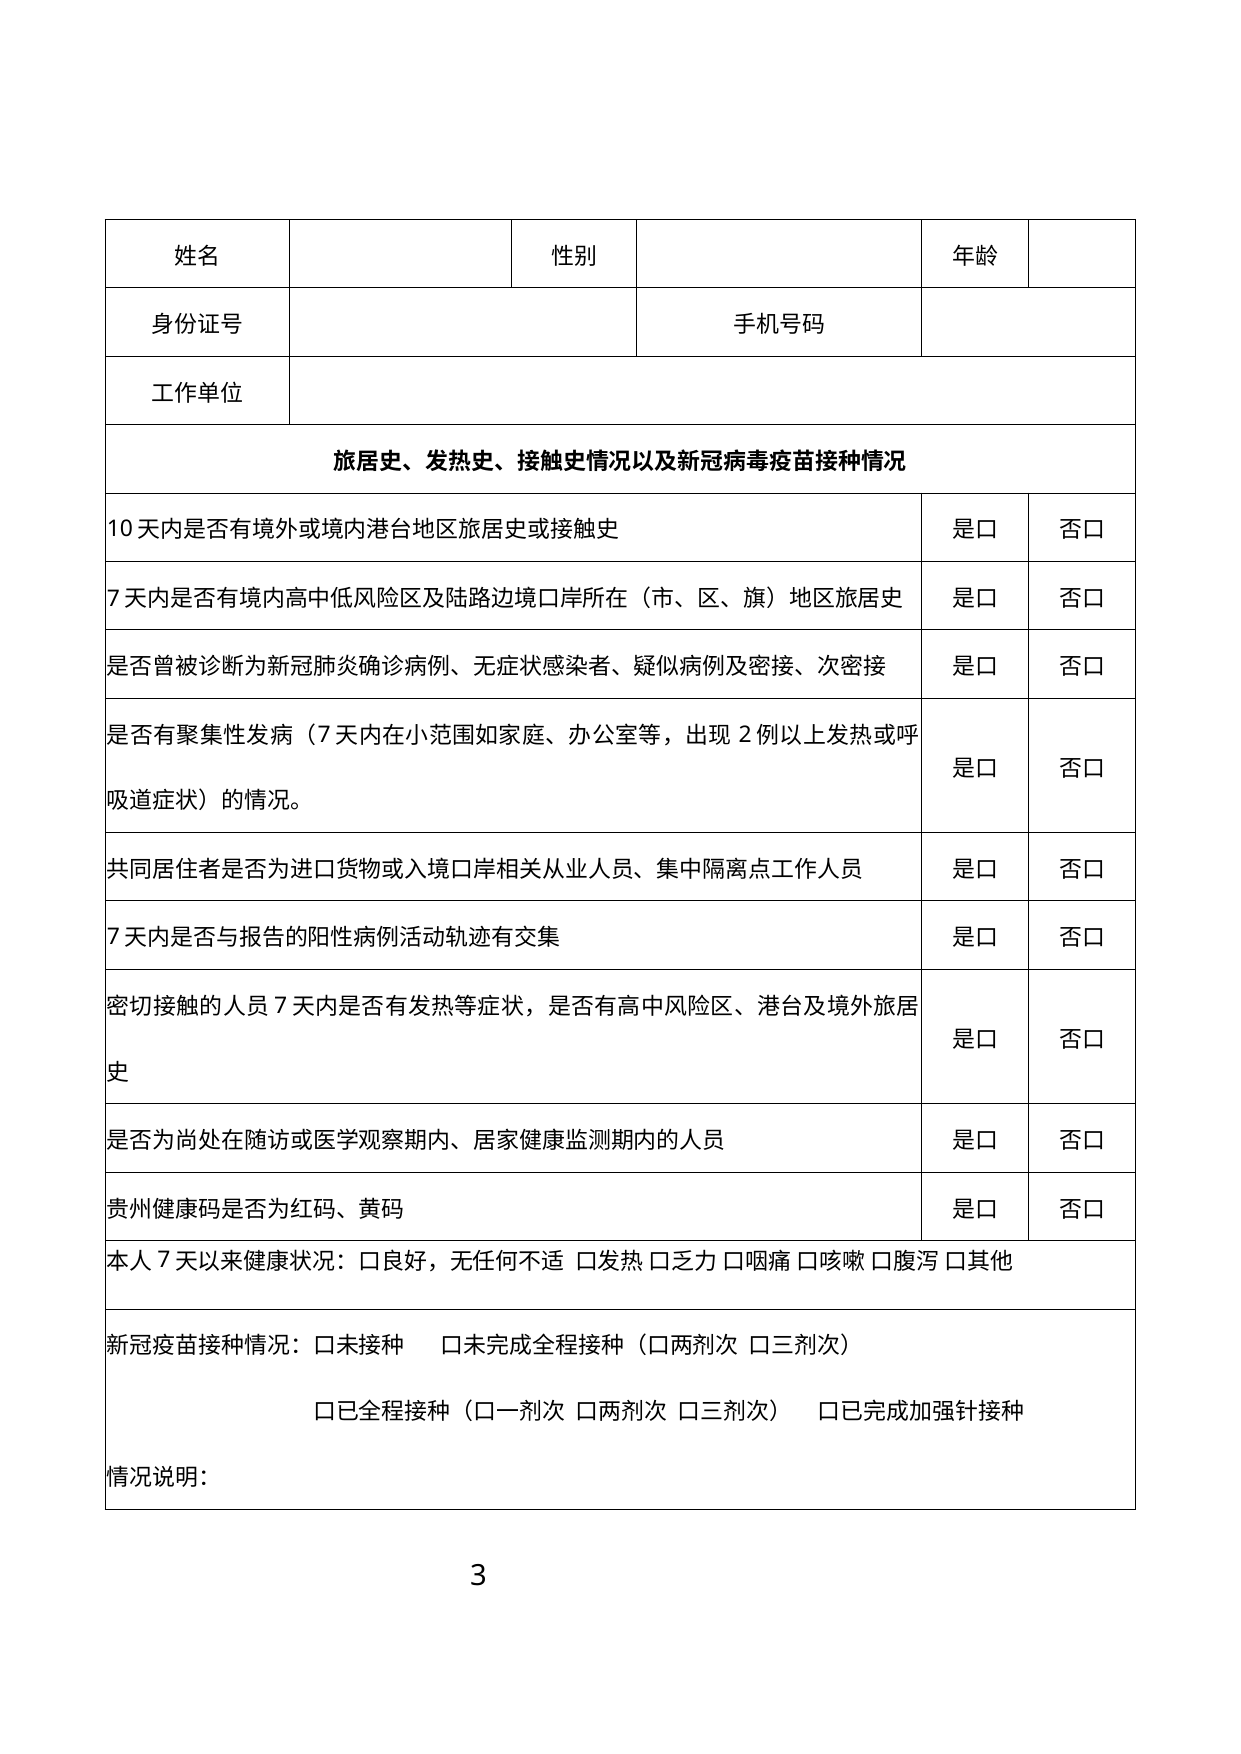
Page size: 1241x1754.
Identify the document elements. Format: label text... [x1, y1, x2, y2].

table_cell 否口 [1029, 562, 1135, 629]
table_cell 身份证号 [106, 288, 289, 356]
table_cell 新冠疫苗接种情况：口未接种 口未完成全程接种（口两剂次 口三剂次） 口已全程接种（口一剂次 口两剂次 口三剂次） 口已完成加强针接种 情况说明： [106, 1310, 1135, 1508]
table_cell 是口 [922, 562, 1028, 629]
table_cell 是口 [922, 1104, 1028, 1172]
table_cell 姓名 [106, 220, 289, 287]
table_cell 贵州健康码是否为红码、黄码 [106, 1173, 921, 1240]
table_cell 年龄 [922, 220, 1028, 287]
table_cell [290, 288, 636, 356]
table_cell 否口 [1029, 970, 1135, 1103]
table_cell 是口 [922, 630, 1028, 698]
table_cell [290, 220, 511, 287]
table_cell 否口 [1029, 630, 1135, 698]
table_cell [1029, 220, 1135, 287]
table_cell 是口 [922, 833, 1028, 900]
table_cell 7天内是否有境内高中低风险区及陆路边境口岸所在（市、区、旗）地区旅居史 [106, 562, 921, 629]
table_cell 共同居住者是否为进口货物或入境口岸相关从业人员、集中隔离点工作人员 [106, 833, 921, 900]
table_cell 10天内是否有境外或境内港台地区旅居史或接触史 [106, 494, 921, 561]
table_cell 手机号码 [637, 288, 921, 356]
table_cell [637, 220, 921, 287]
table_cell 是否曾被诊断为新冠肺炎确诊病例、无症状感染者、疑似病例及密接、次密接 [106, 630, 921, 698]
table_cell 密切接触的人员7天内是否有发热等症状，是否有高中风险区、港台及境外旅居史 [106, 970, 921, 1103]
table_cell 旅居史、发热史、接触史情况以及新冠病毒疫苗接种情况 [106, 425, 1135, 492]
table_cell 否口 [1029, 1104, 1135, 1172]
table_cell 是否有聚集性发病（7天内在小范围如家庭、办公室等，出现2例以上发热或呼吸道症状）的情况。 [106, 699, 921, 832]
table_cell [922, 288, 1135, 356]
table_cell 否口 [1029, 901, 1135, 969]
table_cell 是否为尚处在随访或医学观察期内、居家健康监测期内的人员 [106, 1104, 921, 1172]
table_cell 是口 [922, 1173, 1028, 1240]
table_cell 是口 [922, 970, 1028, 1103]
table_cell 工作单位 [106, 357, 289, 424]
table_cell 是口 [922, 494, 1028, 561]
table_cell 是口 [922, 901, 1028, 969]
table_cell 否口 [1029, 699, 1135, 832]
table_cell 本人7天以来健康状况：口良好，无任何不适 口发热 口乏力 口咽痛 口咳嗽 口腹泻 口其他 [106, 1241, 1135, 1308]
table_cell [290, 357, 1135, 424]
table_cell 否口 [1029, 833, 1135, 900]
table_cell 7天内是否与报告的阳性病例活动轨迹有交集 [106, 901, 921, 969]
table_cell 否口 [1029, 494, 1135, 561]
table_cell 是口 [922, 699, 1028, 832]
table_cell 否口 [1029, 1173, 1135, 1240]
table_cell 性别 [512, 220, 636, 287]
